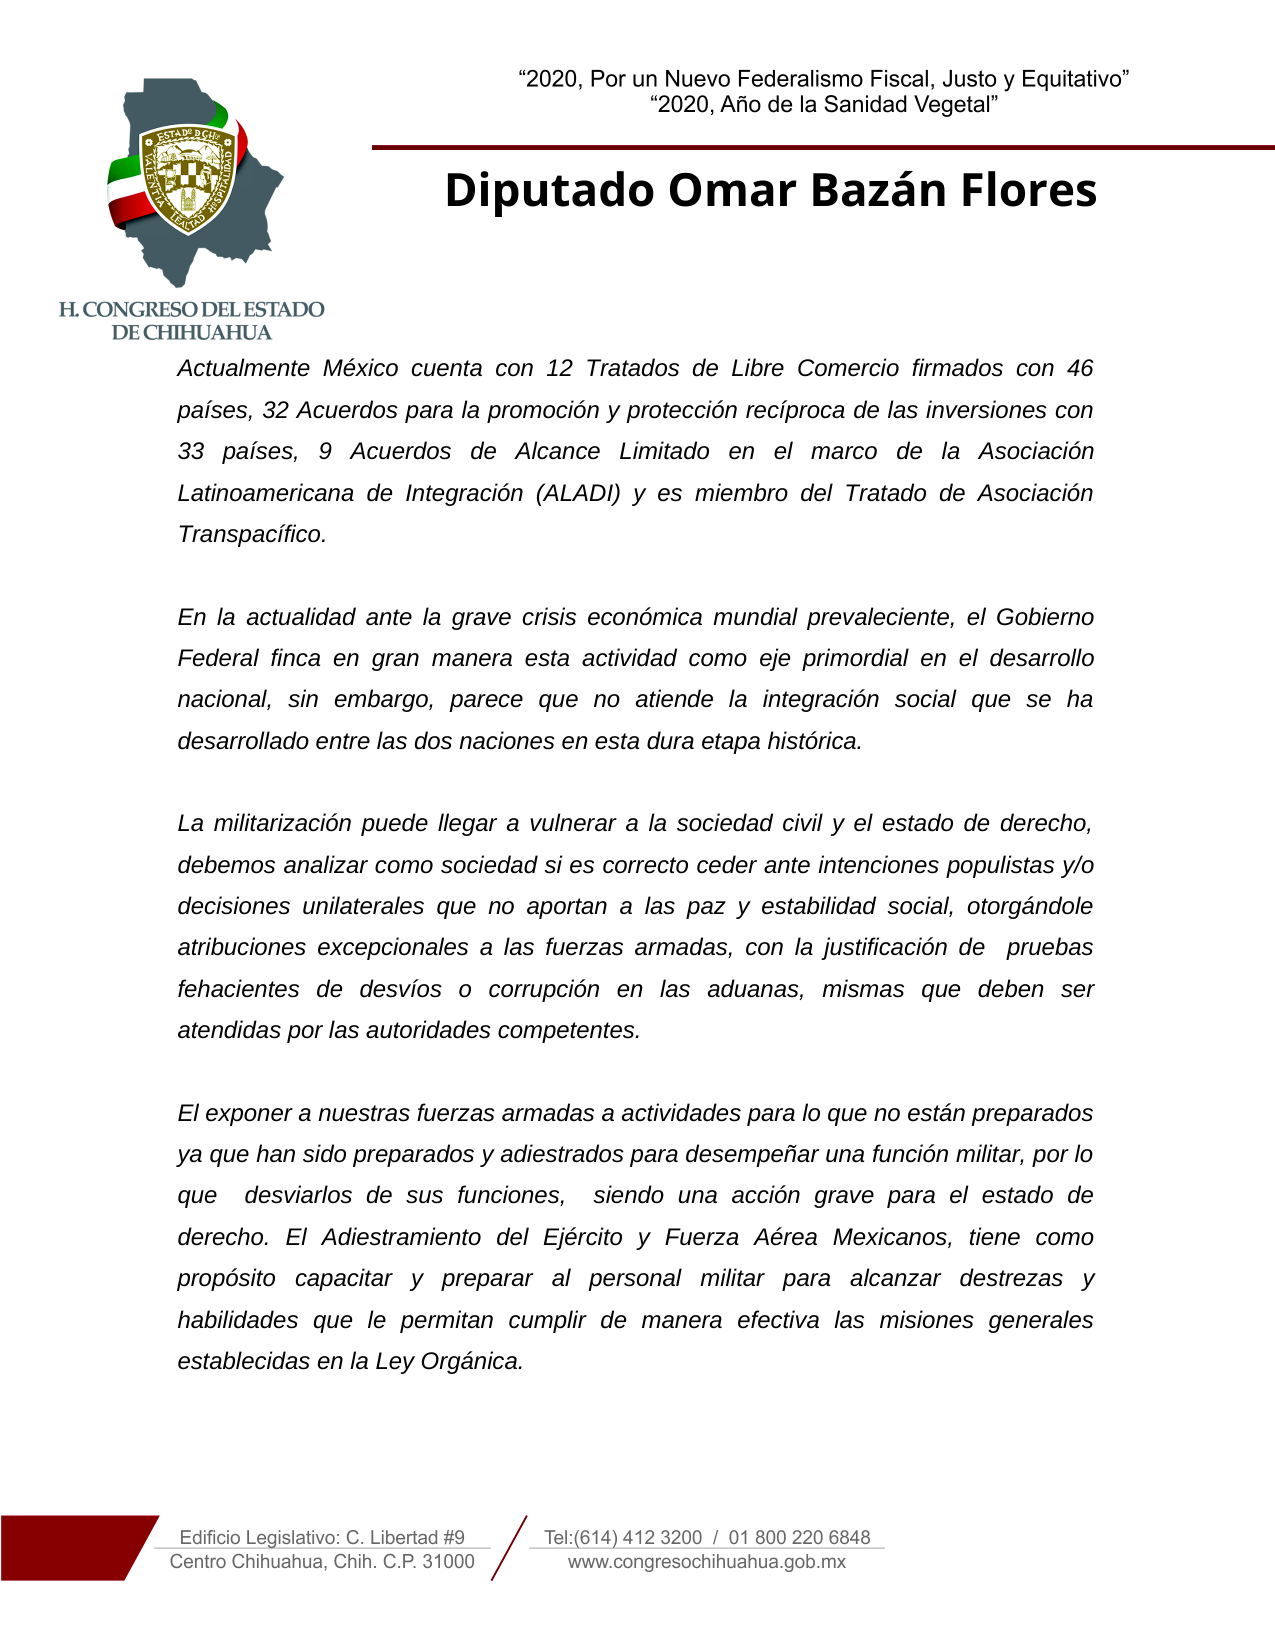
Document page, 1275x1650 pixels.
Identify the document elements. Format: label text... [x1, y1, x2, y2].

text Actualmente México cuenta con 12 Tratados de Libre Comercio firmados con 46 países, 32 Acuerdos para la promoción y protección recíproca de las inversiones con 33 países, 9 Acuerdos de Alcance Limitado en el marco de la Asociación Latinoamericana de Integración (ALADI) y es miembro del Tratado de Asociación Transpacífico. [177, 354, 1098, 547]
picture [0, 0, 1275, 1644]
text El exponer a nuestras fuerzas armadas a actividades para lo que no están preparados ya que han sido preparados y adiestrados para desempeñar una función militar, por lo que desviarlos de sus funciones, siendo una acción grave para el estado de derecho. El Adiestramiento del Ejército y Fuerza Aérea Mexicanos, tiene como propósito capacitar y preparar al personal militar para alcanzar destrezas y habilidades que le permitan cumplir de manera efectiva las misiones generales establecidas en la Ley Orgánica. [177, 1057, 1098, 1374]
text En la actualidad ante la grave crisis económica mundial prevaleciente, el Gobierno Federal finca en gran manera esta actividad como eje primordial en el desarrollo nacional, sin embargo, parece que no atiende la integración social que se ha desarrollado entre las dos naciones en esta dura etapa histórica. [177, 602, 1098, 754]
text La militarización puede llegar a vulnerar a la sociedad civil y el estado de derecho, debemos analizar como sociedad si es correcto ceder ante intenciones populistas y/o decisiones unilaterales que no aportan a las paz y estabilidad social, otorgándole atribuciones excepcionales a las fuerzas armadas, con la justificación de pruebas fehacientes de desvíos o corrupción en las aduanas, mismas que deben ser atendidas por las autoridades competentes. [177, 809, 1098, 1044]
